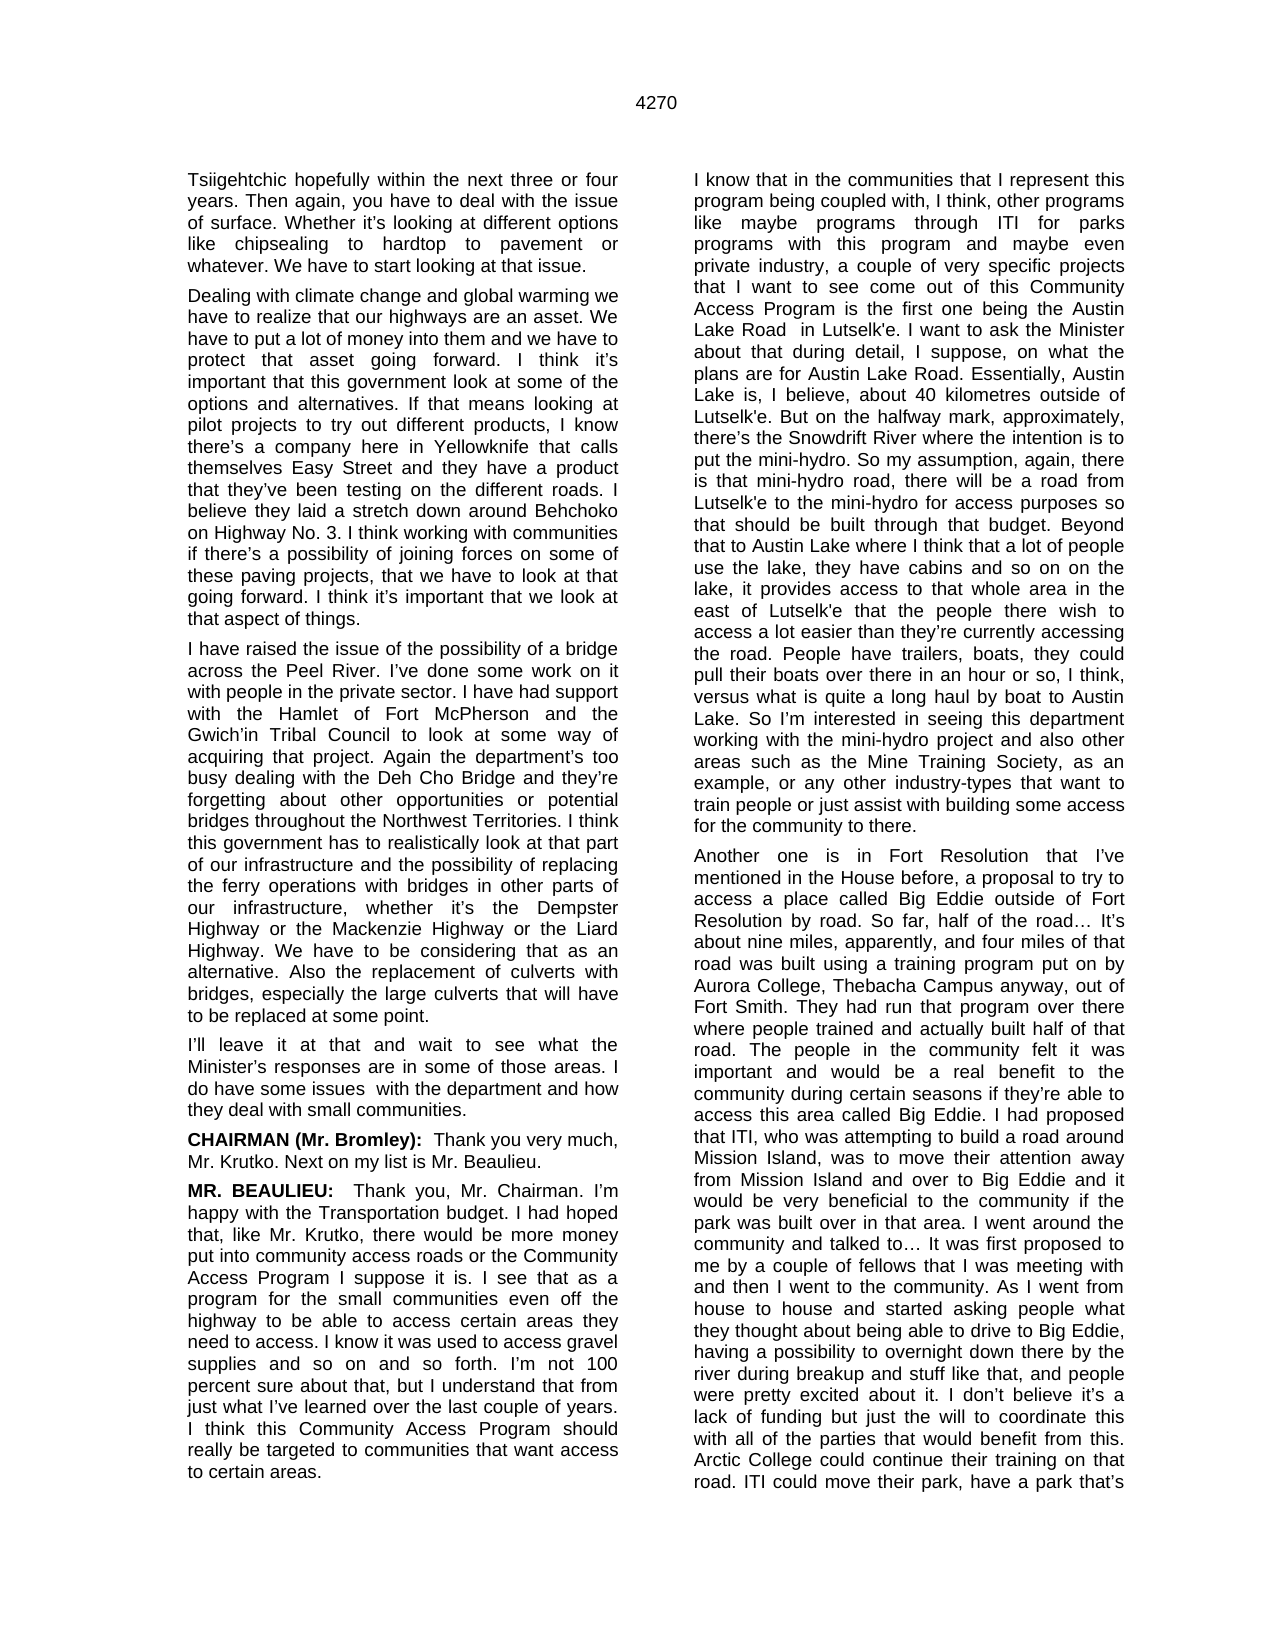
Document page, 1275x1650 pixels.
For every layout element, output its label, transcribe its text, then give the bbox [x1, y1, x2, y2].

text Dealing with climate change and global warming we have to realize that our highways are an asset. We have to put a lot of money into them and we have to protect that asset going forward. I think it’s important that this government look at some of the options and alternatives. If that means looking at pilot projects to try out dferent products, I know there’s a company here in Yellowkne that calls themselves Easy Street and they have a product that they’ve been testing on the dferent roads. I believe they laid a stretch down around Behchoko on Highway No. 3. I think working with communities there’s a possibility of joining forces on some of these paving projects, that we have to look at that going forward. I think it’s important that we look at that aspect of things. [187, 284, 619, 629]
text MR. BEAULIEU: Thank you, Mr. Chairman. I’m happy with the Transportation budget. I had hoped that, like Mr. Krutko, there would be more money put into community access roads or the Community Access Program I suppose it is. I see that as a program for the small communities even off the highway to be able to access certain areas they need to access. I know it was used to access gravel supplies and so on and so forth. I’m not 100 percent sure about that, but I understand that from just what I’ve learned over the last couple of years. I think this Community Access Program should really be targeted to communities that want access to certain areas. [187, 1180, 619, 1482]
text I know that in the communities that I represent this program being coupled with, I think, other programs like maybe programs through ITI for parks programs with this program and maybe even private industry, a couple of very specic projects that I want to see come out of this Community Access Program is the first one being the Austin Lake Road in Lutselk'e. I want to ask the Minister about that during detail, I suppose, on what the plans are for Austin Lake Road. Essentially, Austin Lake is, I believe, about 40 kilometres outside of Lutselk'e. But on the halfway mark, approximately, there’s the Snowdrt River where the intention is to put the mini-hydro. So my assumption, again, there is that mini-hydro road, there will be a road from Lutselk'e to the mini-hydro for access purposes so that should be built through that budget. Beyond that to Austin Lake where I think that a lot of people use the lake, they have cabins and so on on the lake, it provides access to that whole area in the east of Lutselk'e that the people there wish to access a lot easier than they’re currently accessing the road. People have trailers, boats, they could pull their boats over there in an hour or so, I think, versus what is quite a long haul by boat to Austin Lake. So I’m interested in seeing this department working with the mini-hydro project and also other areas such as the Mine Training Society, as an example, or any other industry-types that want to train people or just assist with building some access for the community to there. [694, 168, 1125, 837]
text I have raised the issue of the possibility of a bridge across the Peel River. I’ve done some work on it with people in the private sector. I have had support with the Hamlet of Fort McPherson and the Gwich’in Tribal Council to look at some way of acquiring that project. Again the department’s too busy dealing with the Deh Cho Bridge and they’re forgetting about other opportunities or potential bridges throughout the Northwest Territories. I think this government has to realistically look at that part of our infrastructure and the possibility of replacing the ferry operations with bridges in other parts of our infrastructure, whether it’s the Dempster Highway or the Mackenzie Highway or the Liard Highway. We have to be considering that as an alternative. Also the replacement of culverts with bridges, especially the large culverts that will have to be replaced at some point. [187, 638, 619, 1026]
text CHAIRMAN (Mr. Bromley): Thank you very much, Mr. Krutko. Next on my list is Mr. Beaulieu. [187, 1129, 619, 1172]
text I’ll leave it at that and wait to see what the Minister’s responses are in some of those areas. I do have some issues with the department and how they deal with small communities. [187, 1034, 619, 1121]
